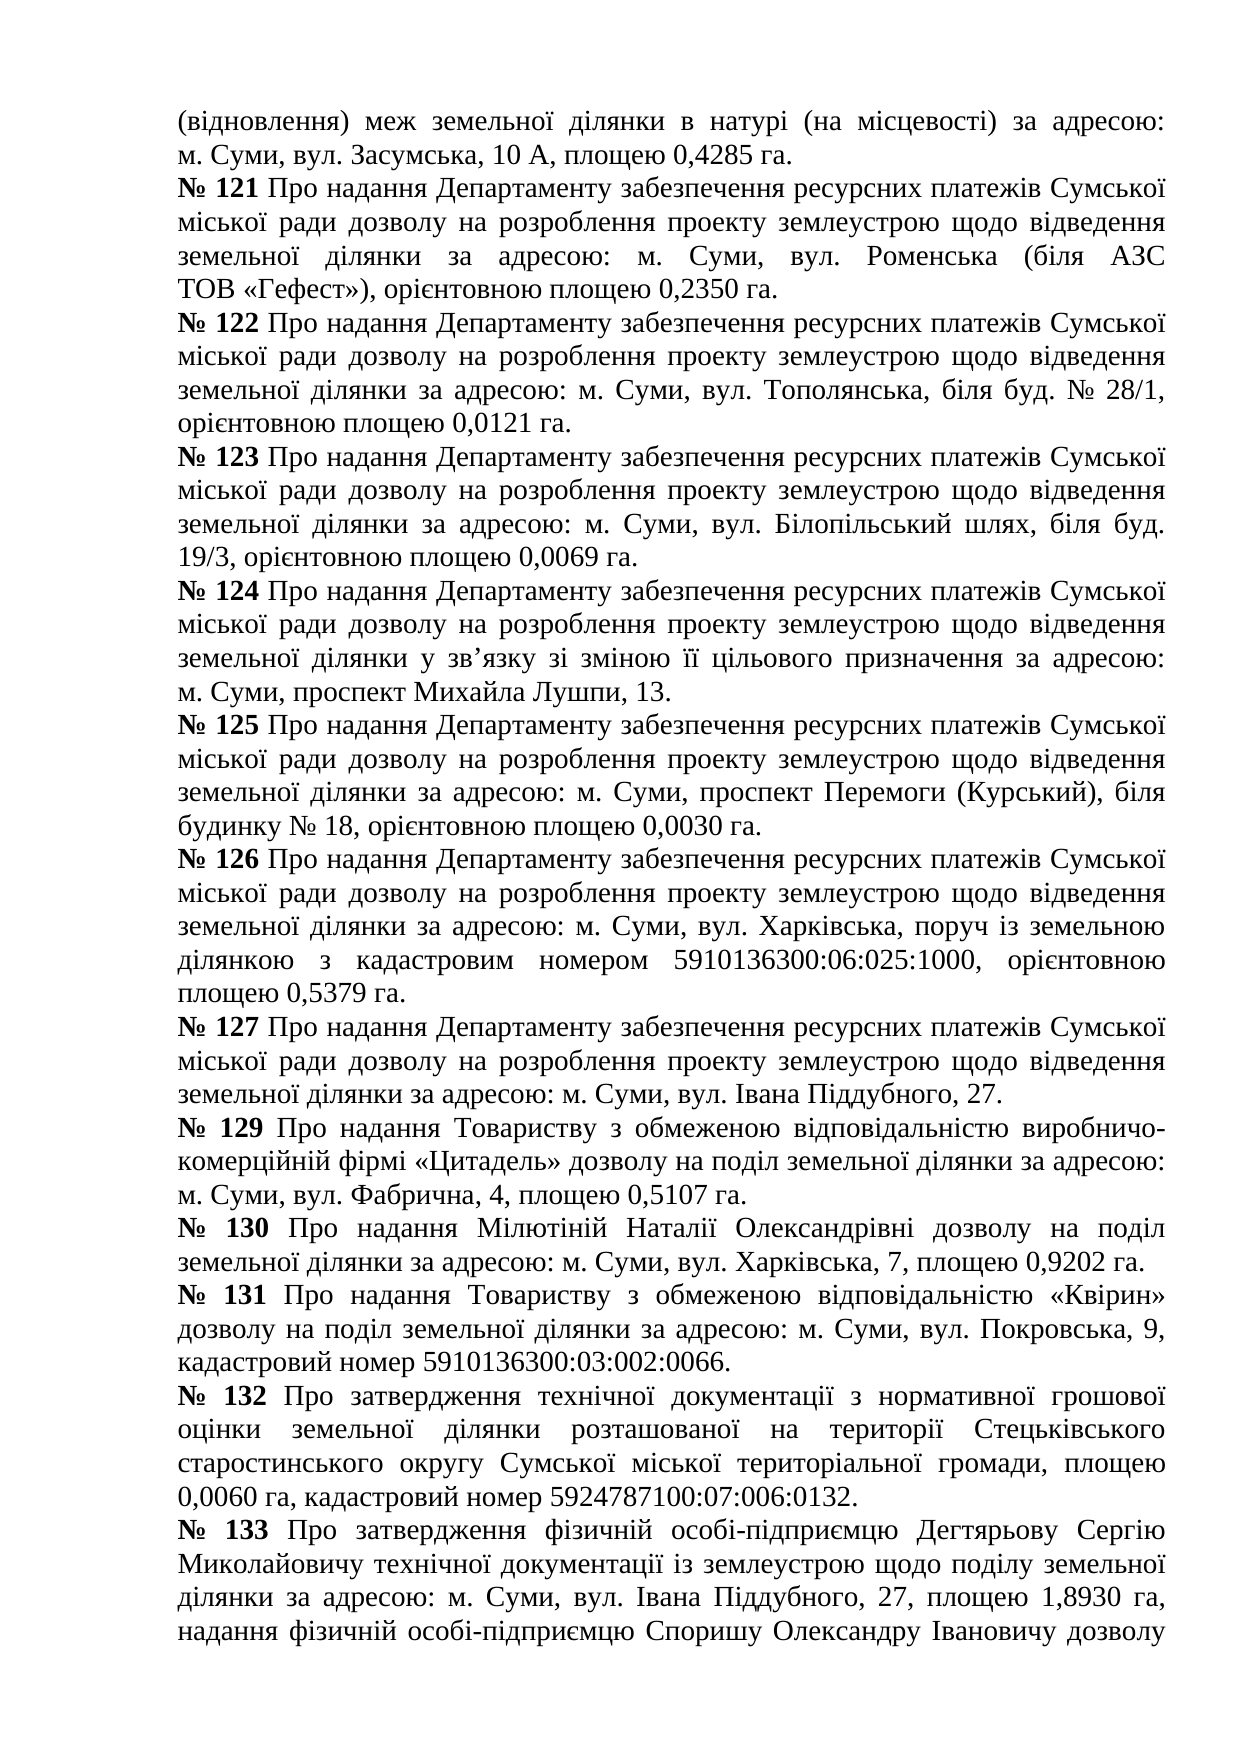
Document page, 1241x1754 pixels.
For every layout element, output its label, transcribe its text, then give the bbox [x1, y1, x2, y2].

text № 129 Про надання Товариству з обмеженою відповідальністю виробничо-комерційній фірмі «Цитадель» дозволу на поділ земельної ділянки за адресою: м. Суми, вул. Фабрична, 4, площею 0,5107 га. [177, 1110, 1167, 1210]
text № 130 Про надання Мілютіній Наталії Олександрівні дозволу на поділ земельної ділянки за адресою: м. Суми, вул. Харківська, 7, площею 0,9202 га. [177, 1210, 1167, 1277]
text № 121 Про надання Департаменту забезпечення ресурсних платежів Сумської міської ради дозволу на розроблення проекту землеустрою щодо відведення земельної ділянки за адресою: м. Суми, вул. Роменська (біля АЗС ТОВ «Гефест»), орієнтовною площею 0,2350 га. [177, 171, 1167, 305]
text № 131 Про надання Товариству з обмеженою відповідальністю «Квірин» дозволу на поділ земельної ділянки за адресою: м. Суми, вул. Покровська, 9, кадастровий номер 5910136300:03:002:0066. [177, 1277, 1167, 1378]
text № 127 Про надання Департаменту забезпечення ресурсних платежів Сумської міської ради дозволу на розроблення проекту землеустрою щодо відведення земельної ділянки за адресою: м. Суми, вул. Івана Піддубного, 27. [177, 1009, 1167, 1110]
text № 125 Про надання Департаменту забезпечення ресурсних платежів Сумської міської ради дозволу на розроблення проекту землеустрою щодо відведення земельної ділянки за адресою: м. Суми, проспект Перемоги (Курський), біля будинку № 18, орієнтовною площею 0,0030 га. [177, 707, 1167, 841]
text № 126 Про надання Департаменту забезпечення ресурсних платежів Сумської міської ради дозволу на розроблення проекту землеустрою щодо відведення земельної ділянки за адресою: м. Суми, вул. Харківська, поруч із земельною ділянкою з кадастровим номером 5910136300:06:025:1000, орієнтовною площею 0,5379 га. [177, 841, 1167, 1009]
text № 132 Про затвердження технічної документації з нормативної грошової оцінки земельної ділянки розташованої на території Стецьківського старостинського округу Сумської міської територіальної громади, площею 0,0060 га, кадастровий номер 5924787100:07:006:0132. [177, 1378, 1167, 1512]
text № 122 Про надання Департаменту забезпечення ресурсних платежів Сумської міської ради дозволу на розроблення проекту землеустрою щодо відведення земельної ділянки за адресою: м. Суми, вул. Тополянська, біля буд. № 28/1, орієнтовною площею 0,0121 га. [177, 305, 1167, 439]
text № 123 Про надання Департаменту забезпечення ресурсних платежів Сумської міської ради дозволу на розроблення проекту землеустрою щодо відведення земельної ділянки за адресою: м. Суми, вул. Білопільський шлях, біля буд. 19/3, орієнтовною площею 0,0069 га. [177, 439, 1167, 573]
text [177, 103, 1167, 171]
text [177, 1512, 1167, 1646]
text № 124 Про надання Департаменту забезпечення ресурсних платежів Сумської міської ради дозволу на розроблення проекту землеустрою щодо відведення земельної ділянки у зв’язку зі зміною її цільового призначення за адресою: м. Суми, проспект Михайла Лушпи, 13. [177, 573, 1167, 707]
